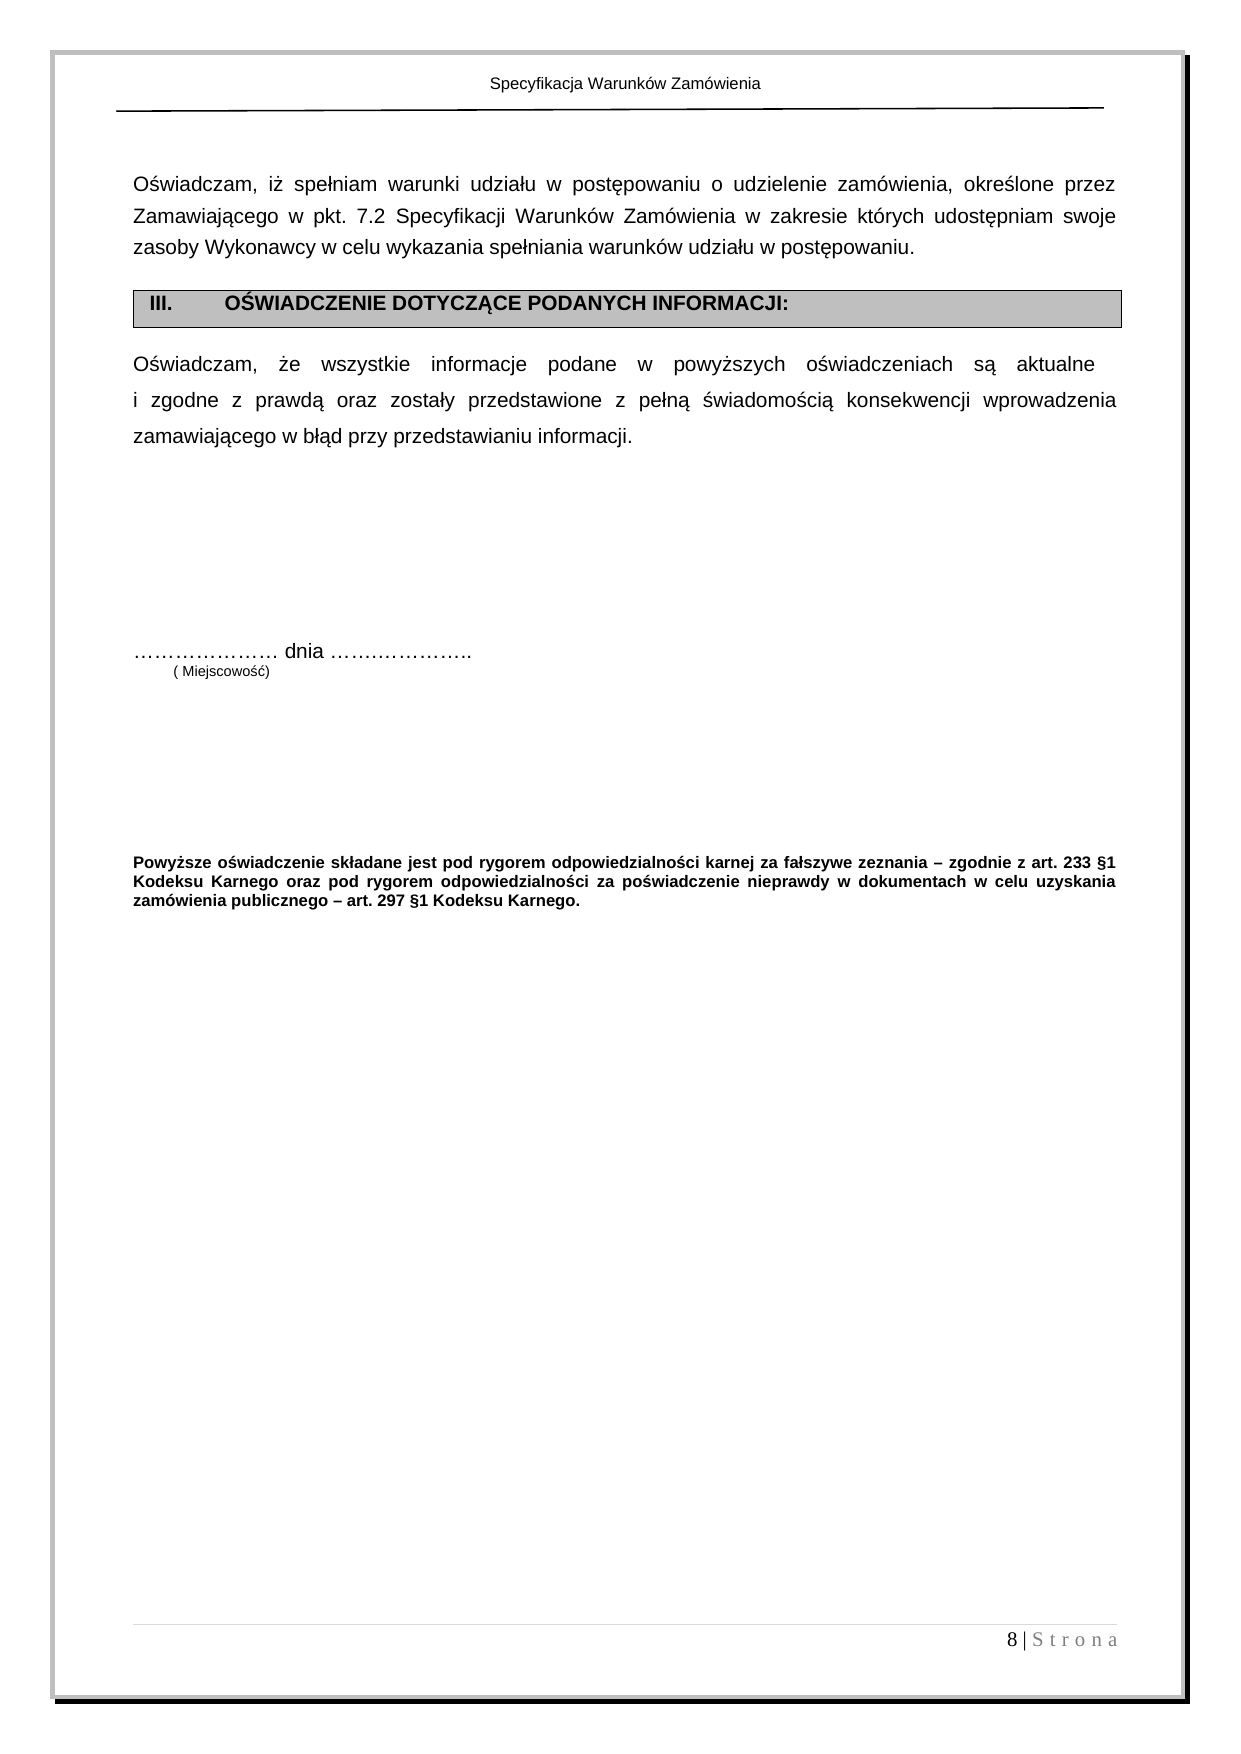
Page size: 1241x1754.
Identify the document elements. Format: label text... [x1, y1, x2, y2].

text Oświadczam, że wszystkie informacje podane w powyższych oświadczeniach są aktualne i zgodne z prawdą oraz zostały przedstawione z pełną świadomością konsekwencji wprowadzenia zamawiającego w błąd przy przedstawianiu informacji. [133, 352, 1117, 447]
text Oświadczam, iż spełniam warunki udziału w postępowaniu o udzielenie zamówienia, określone przez Zamawiającego w pkt. 7.2 Specyfikacji Warunków Zamówienia w zakresie których udostępniam swoje zasoby Wykonawcy w celu wykazania spełniania warunków udziału w postępowaniu. [133, 172, 1117, 258]
text ( Miejscowość) [133, 663, 1117, 680]
text Powyższe oświadczenie składane jest pod rygorem odpowiedzialności karnej za fałszywe zeznania – zgodnie z art. 233 §1 Kodeksu Karnego oraz pod rygorem odpowiedzialności za poświadczenie nieprawdy w dokumentach w celu uzyskania zamówienia publicznego – art. 297 §1 Kodeksu Karnego. [133, 852, 1117, 910]
text ………………… dnia …….………….. [133, 639, 1117, 663]
table_header OŚWIADCZENIE DOTYCZĄCE PODANYCH INFORMACJI: [134, 291, 1121, 327]
